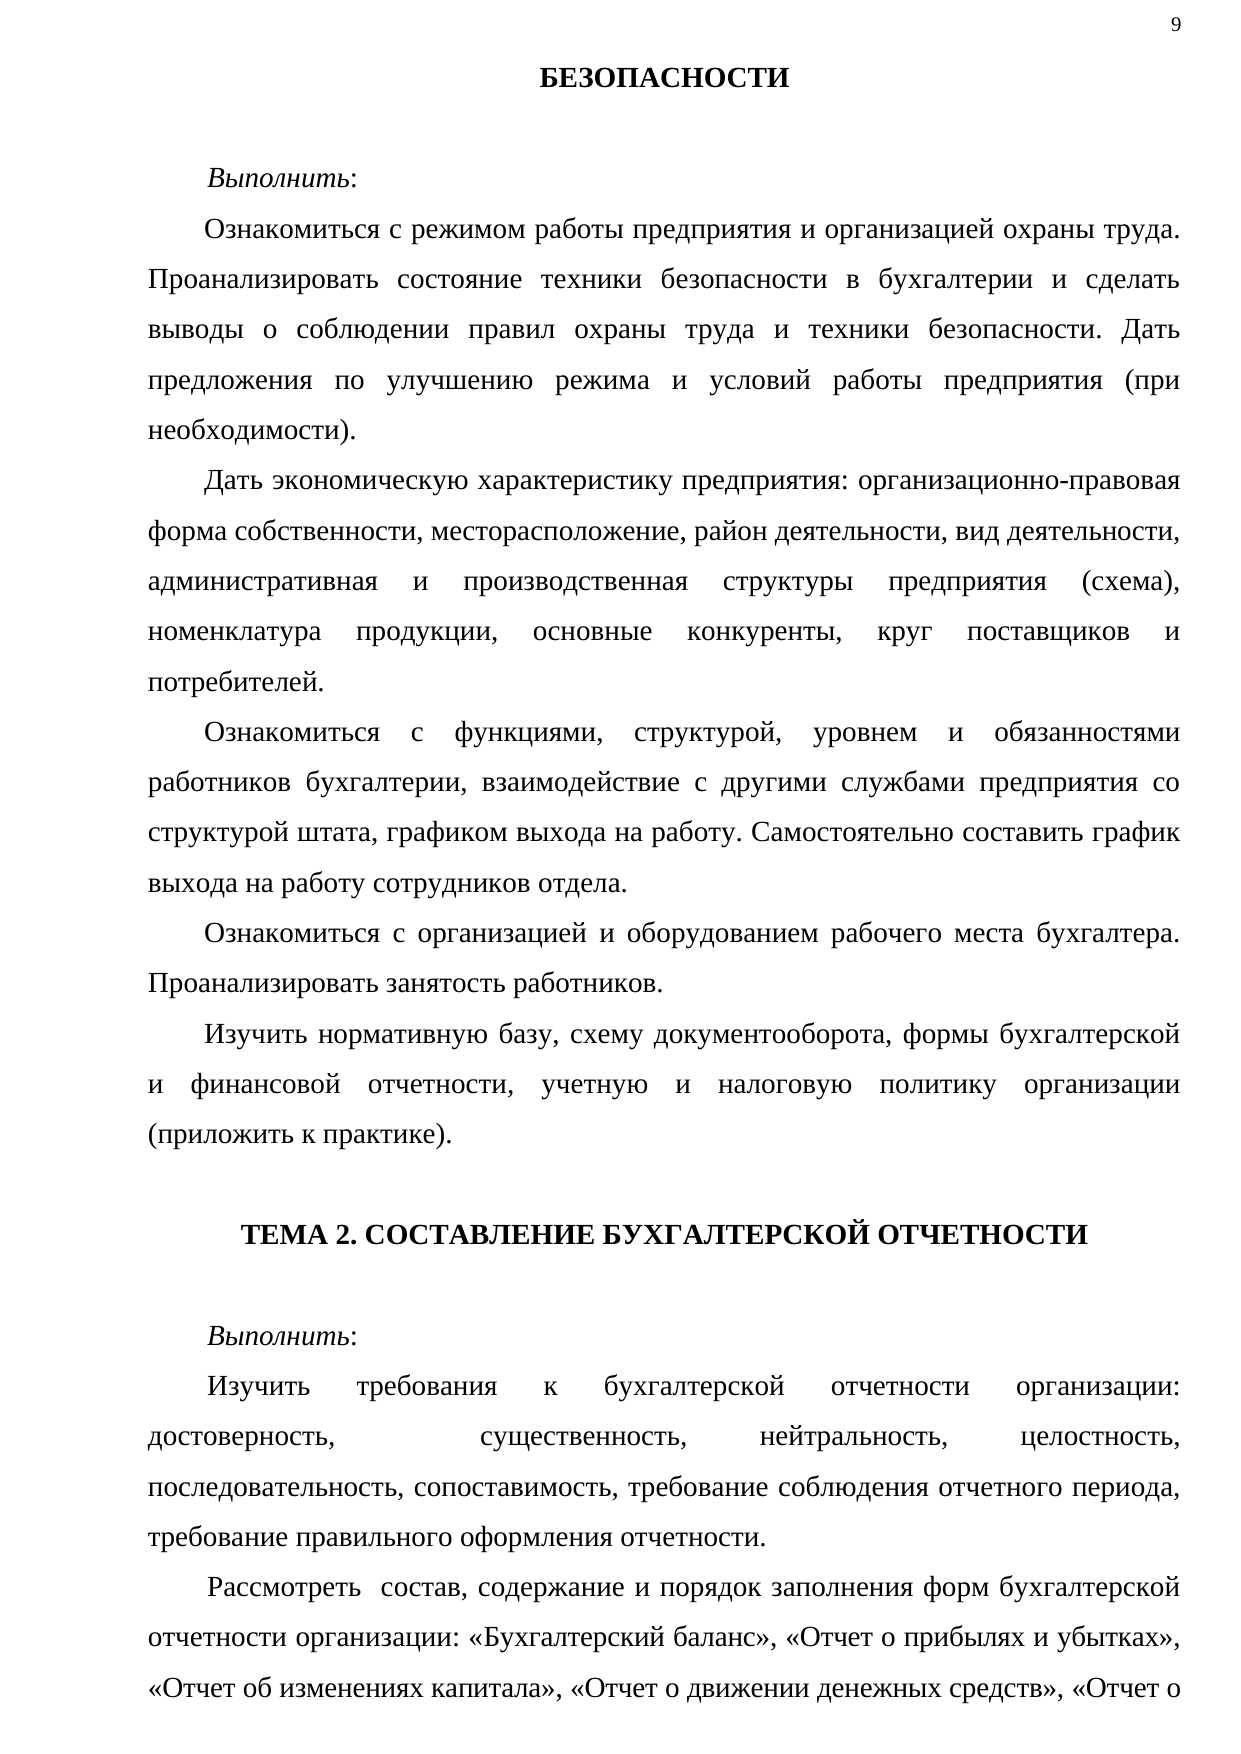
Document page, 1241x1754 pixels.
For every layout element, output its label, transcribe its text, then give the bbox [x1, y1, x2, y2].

text Дать экономическую характеристику предприятия: организационно-правовая форма собственности, месторасположение, район деятельности, вид деятельности, административная и производственная структуры предприятия (схема), номенклатура продукции, основные конкуренты, круг поставщиков и потребителей. [148, 462, 1181, 697]
text Изучить требования к бухгалтерской отчетности организации: достоверность, существенность, нейтральность, целостность, последовательность, сопоставимость, требование соблюдения отчетного периода, требование правильного оформления отчетности. [148, 1368, 1181, 1552]
text Выполнить: [148, 1318, 1181, 1351]
text Изучить нормативную базу, схему документооборота, формы бухгалтерской и финансовой отчетности, учетную и налоговую политику организации (приложить к практике). [148, 1016, 1181, 1150]
text ТЕМА 2. СОСТАВЛЕНИЕ БУХГАЛТЕРСКОЙ ОТЧЕТНОСТИ [148, 1217, 1181, 1251]
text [148, 1569, 1181, 1703]
text Ознакомиться с функциями, структурой, уровнем и обязанностями работников бухгалтерии, взаимодействие с другими службами предприятия со структурой штата, графиком выхода на работу. Самостоятельно составить график выхода на работу сотрудников отдела. [148, 714, 1181, 898]
text Выполнить: [148, 161, 1181, 194]
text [148, 60, 1181, 93]
text Ознакомиться с режимом работы предприятия и организацией охраны труда. Проанализировать состояние техники безопасности в бухгалтерии и сделать выводы о соблюдении правил охраны труда и техники безопасности. Дать предложения по улучшению режима и условий работы предприятия (при необходимости). [148, 211, 1181, 446]
text Ознакомиться с организацией и оборудованием рабочего места бухгалтера. Проанализировать занятость работников. [148, 915, 1181, 999]
